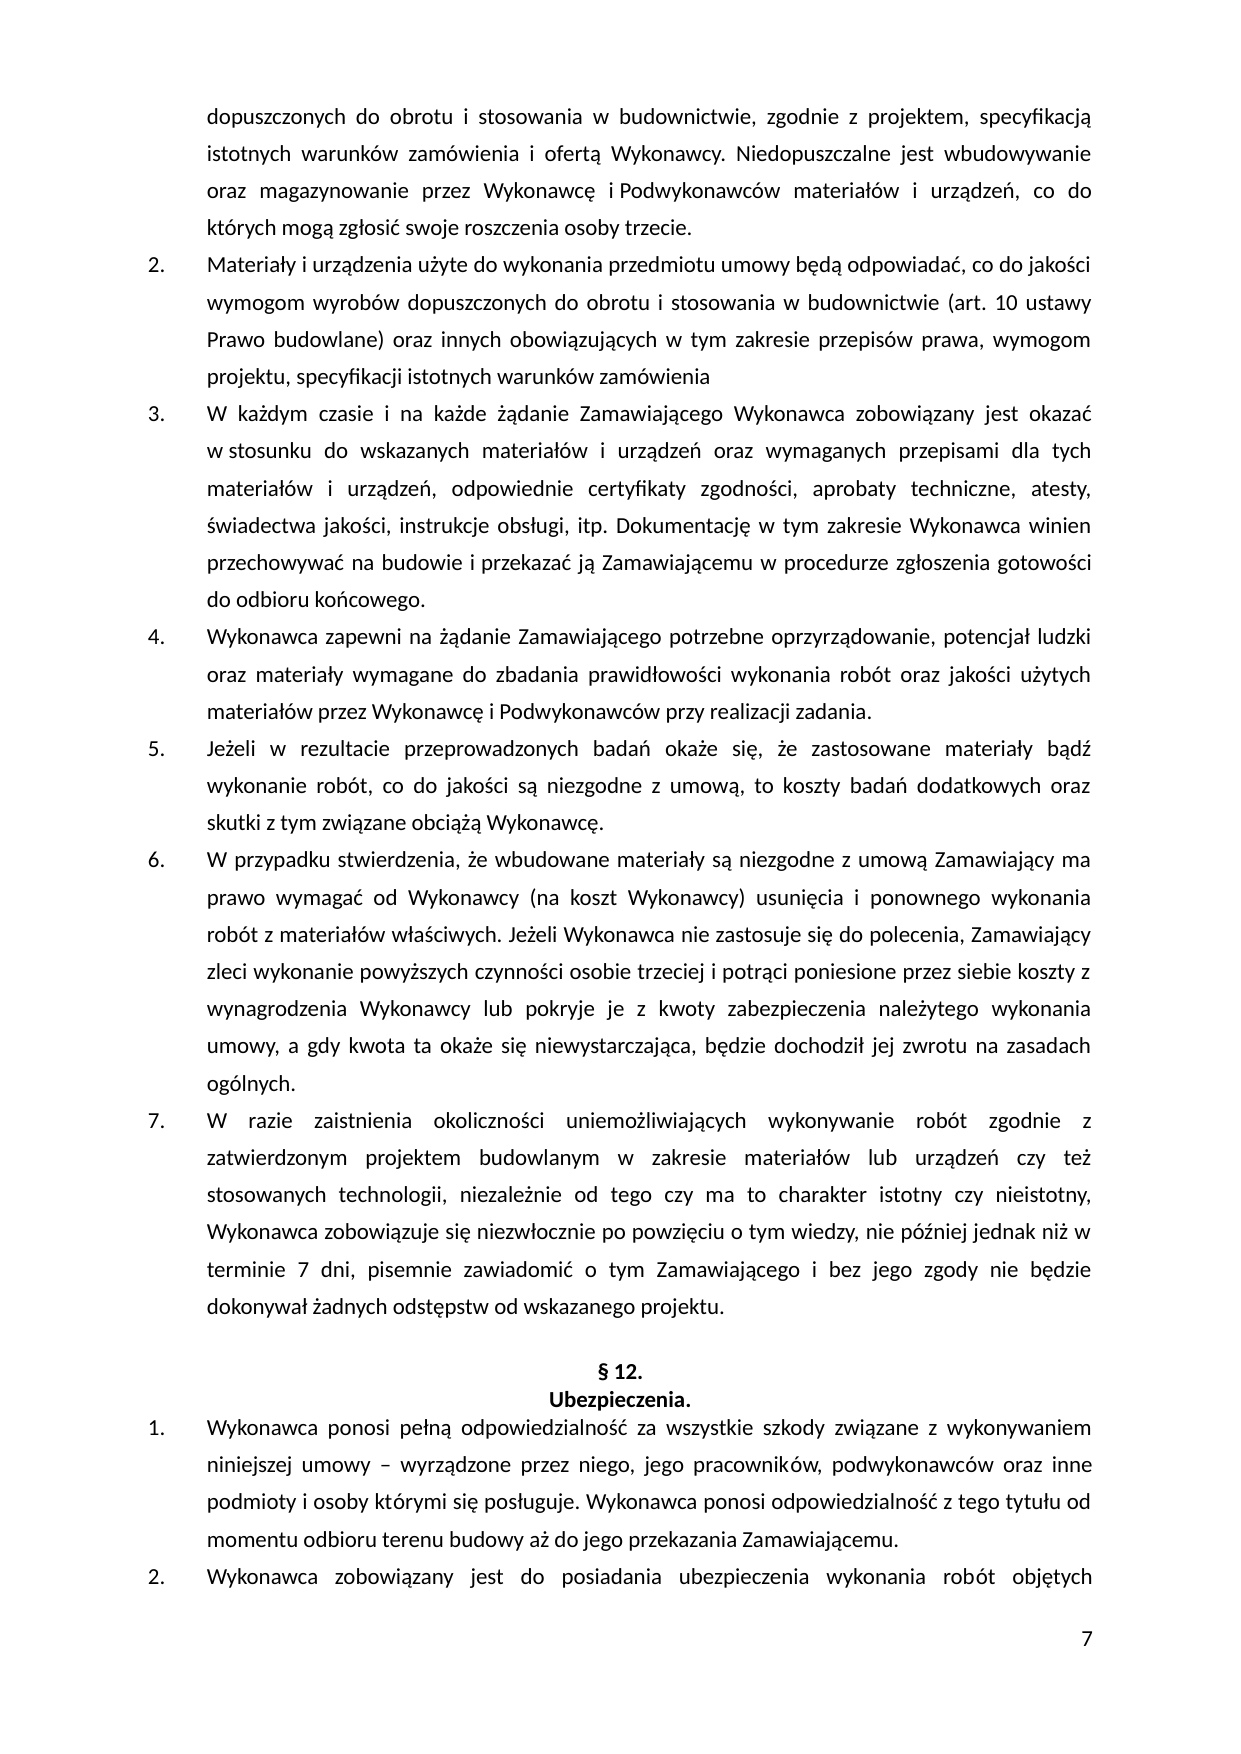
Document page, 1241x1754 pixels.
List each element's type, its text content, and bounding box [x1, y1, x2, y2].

list W każdym czasie i na każde żądanie Zamawiającego Wykonawca zobowiązany jest okazać w stosunku do wskazanych materiałów i urządzeń oraz wymaganych przepisami dla tych materiałów i urządzeń, odpowiednie certyfikaty zgodności, aprobaty techniczne, atesty, świadectwa jakości, instrukcje obsługi, itp. Dokumentację w tym zakresie Wykonawca winien przechowywać na budowie i przekazać ją Zamawiającemu w procedurze zgłoszenia gotowości do odbioru końcowego. [148, 399, 1093, 613]
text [148, 1562, 1093, 1590]
text Ubezpieczenia. [148, 1385, 1093, 1413]
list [148, 102, 1093, 241]
list W przypadku stwierdzenia, że wbudowane materiały są niezgodne z umową Zamawiający ma prawo wymagać od Wykonawcy (na koszt Wykonawcy) usunięcia i ponownego wykonania robót z materiałów właściwych. Jeżeli Wykonawca nie zastosuje się do polecenia, Zamawiający zleci wykonanie powyższych czynności osobie trzeciej i potrąci poniesione przez siebie koszty z wynagrodzenia Wykonawcy lub pokryje je z kwoty zabezpieczenia należytego wykonania umowy, a gdy kwota ta okaże się niewystarczająca, będzie dochodził jej zwrotu na zasadach ogólnych. [148, 846, 1093, 1097]
list W razie zaistnienia okoliczności uniemożliwiających wykonywanie robót zgodnie z zatwierdzonym projektem budowlanym w zakresie materiałów lub urządzeń czy też stosowanych technologii, niezależnie od tego czy ma to charakter istotny czy nieistotny, Wykonawca zobowiązuje się niezwłocznie po powzięciu o tym wiedzy, nie później jednak niż w terminie 7 dni, pisemnie zawiadomić o tym Zamawiającego i bez jego zgody nie będzie dokonywał żadnych odstępstw od wskazanego projektu. [148, 1106, 1093, 1320]
list Wykonawca zapewni na żądanie Zamawiającego potrzebne oprzyrządowanie, potencjał ludzki oraz materiały wymagane do zbadania prawidłowości wykonania robót oraz jakości użytych materiałów przez Wykonawcę i Podwykonawców przy realizacji zadania. [148, 622, 1093, 725]
text § 12. [148, 1357, 1093, 1385]
text 1. Wykonawca ponosi pełną odpowiedzialność za wszystkie szkody związane z wykonywaniem niniejszej umowy – wyrządzone przez niego, jego pracowników, podwykonawców oraz inne podmioty i osoby którymi się posługuje. Wykonawca ponosi odpowiedzialność z tego tytułu od momentu odbioru terenu budowy aż do jego przekazania Zamawiającemu. [148, 1413, 1093, 1553]
list Jeżeli w rezultacie przeprowadzonych badań okaże się, że zastosowane materiały bądź wykonanie robót, co do jakości są niezgodne z umową, to koszty badań dodatkowych oraz skutki z tym związane obciążą Wykonawcę. [148, 734, 1093, 836]
list Materiały i urządzenia użyte do wykonania przedmiotu umowy będą odpowiadać, co do jakości wymogom wyrobów dopuszczonych do obrotu i stosowania w budownictwie (art. 10 ustawy Prawo budowlane) oraz innych obowiązujących w tym zakresie przepisów prawa, wymogom projektu, specyfikacji istotnych warunków zamówienia [148, 251, 1093, 390]
